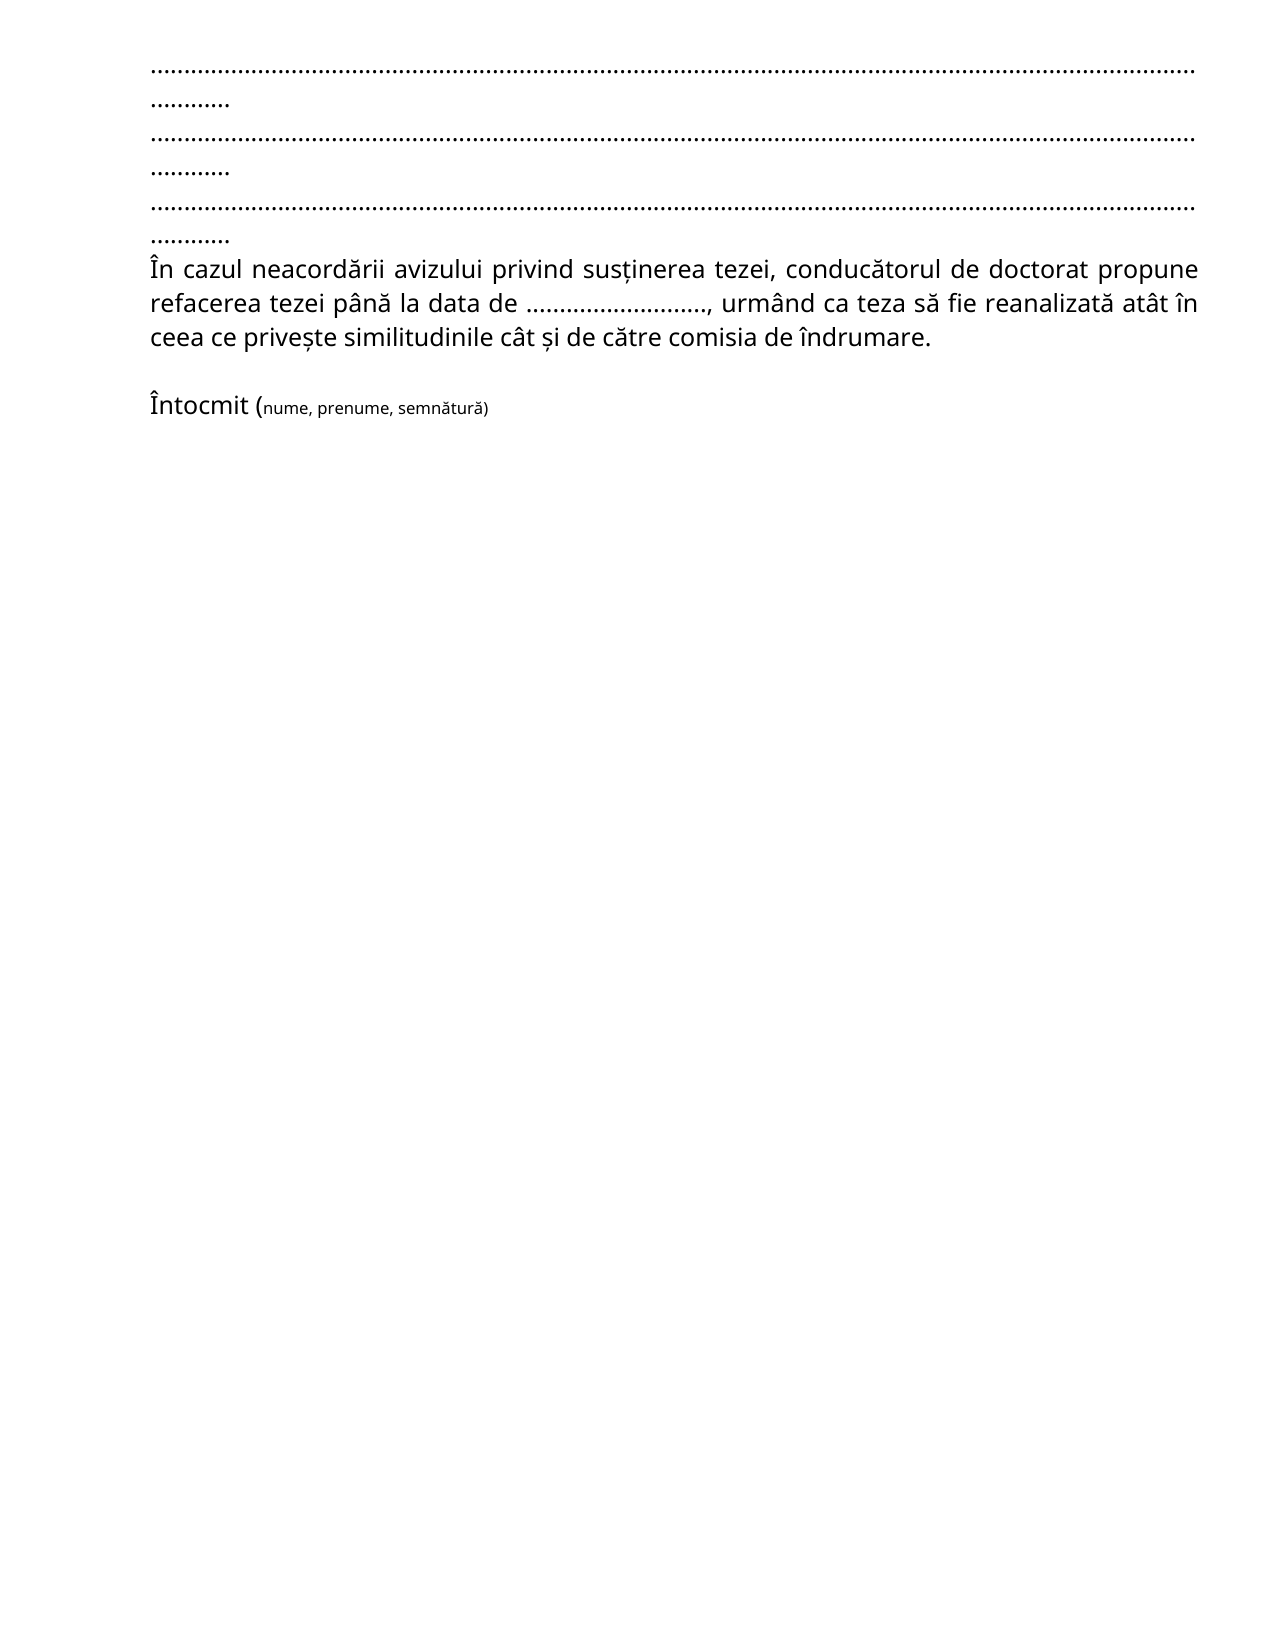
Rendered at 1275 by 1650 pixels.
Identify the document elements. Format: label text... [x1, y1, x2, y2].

text Întocmit (nume, prenume, semnătură) [150, 387, 1200, 422]
text În cazul neacordării avizului privind susținerea tezei, conducătorul de doctorat propune refacerea tezei până la data de ..........................., urmând ca teza să fie reanalizată atât în ceea ce privește similitudinile cât și de către comisia de îndrumare. [150, 251, 1200, 353]
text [150, 47, 1200, 115]
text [150, 115, 1200, 183]
